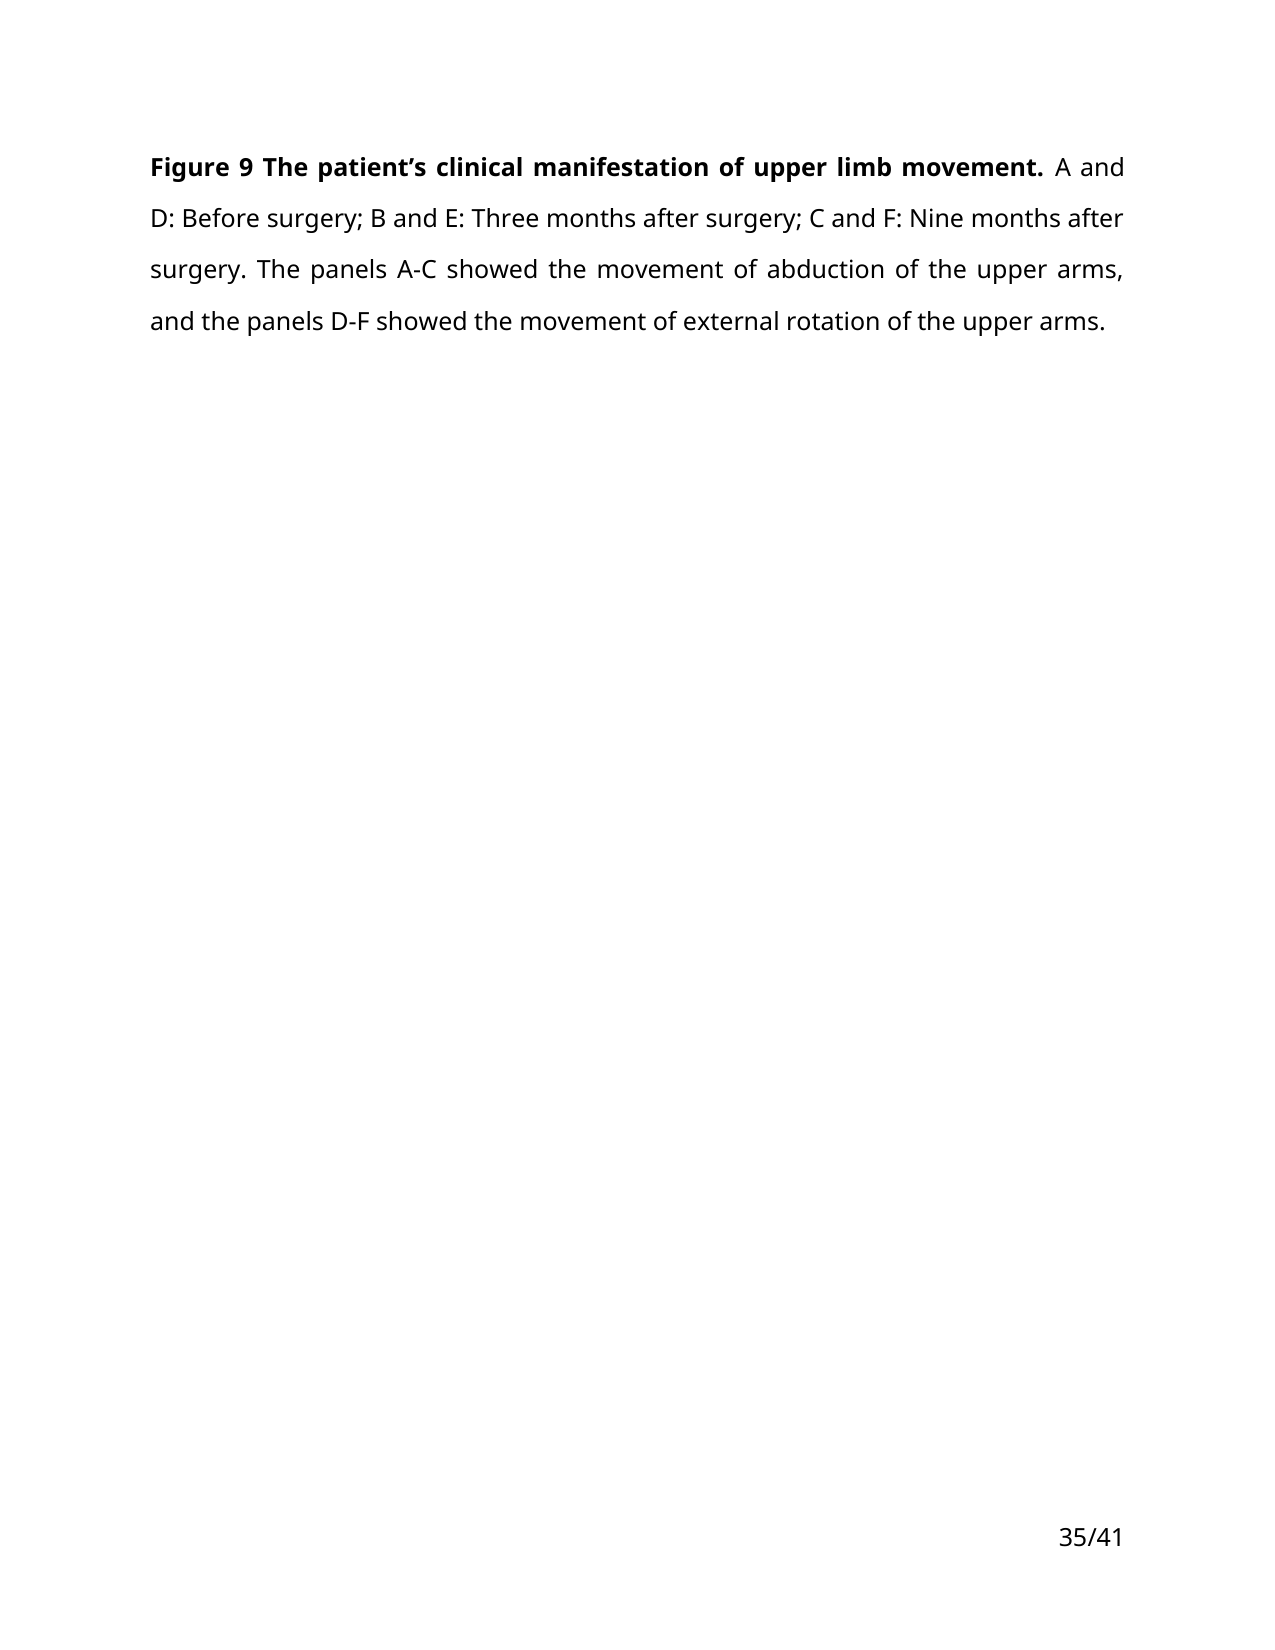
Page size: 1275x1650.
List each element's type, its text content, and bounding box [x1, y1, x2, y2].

text Figure 9 The patient’s clinical manifestation of upper limb movement. A and D: Before surgery; B and E: Three months after surgery; C and F: Nine months after surgery. The panels A-C showed the movement of abduction of the upper arms, and the panels D-F showed the movement of external rotation of the upper arms. [150, 150, 1125, 337]
